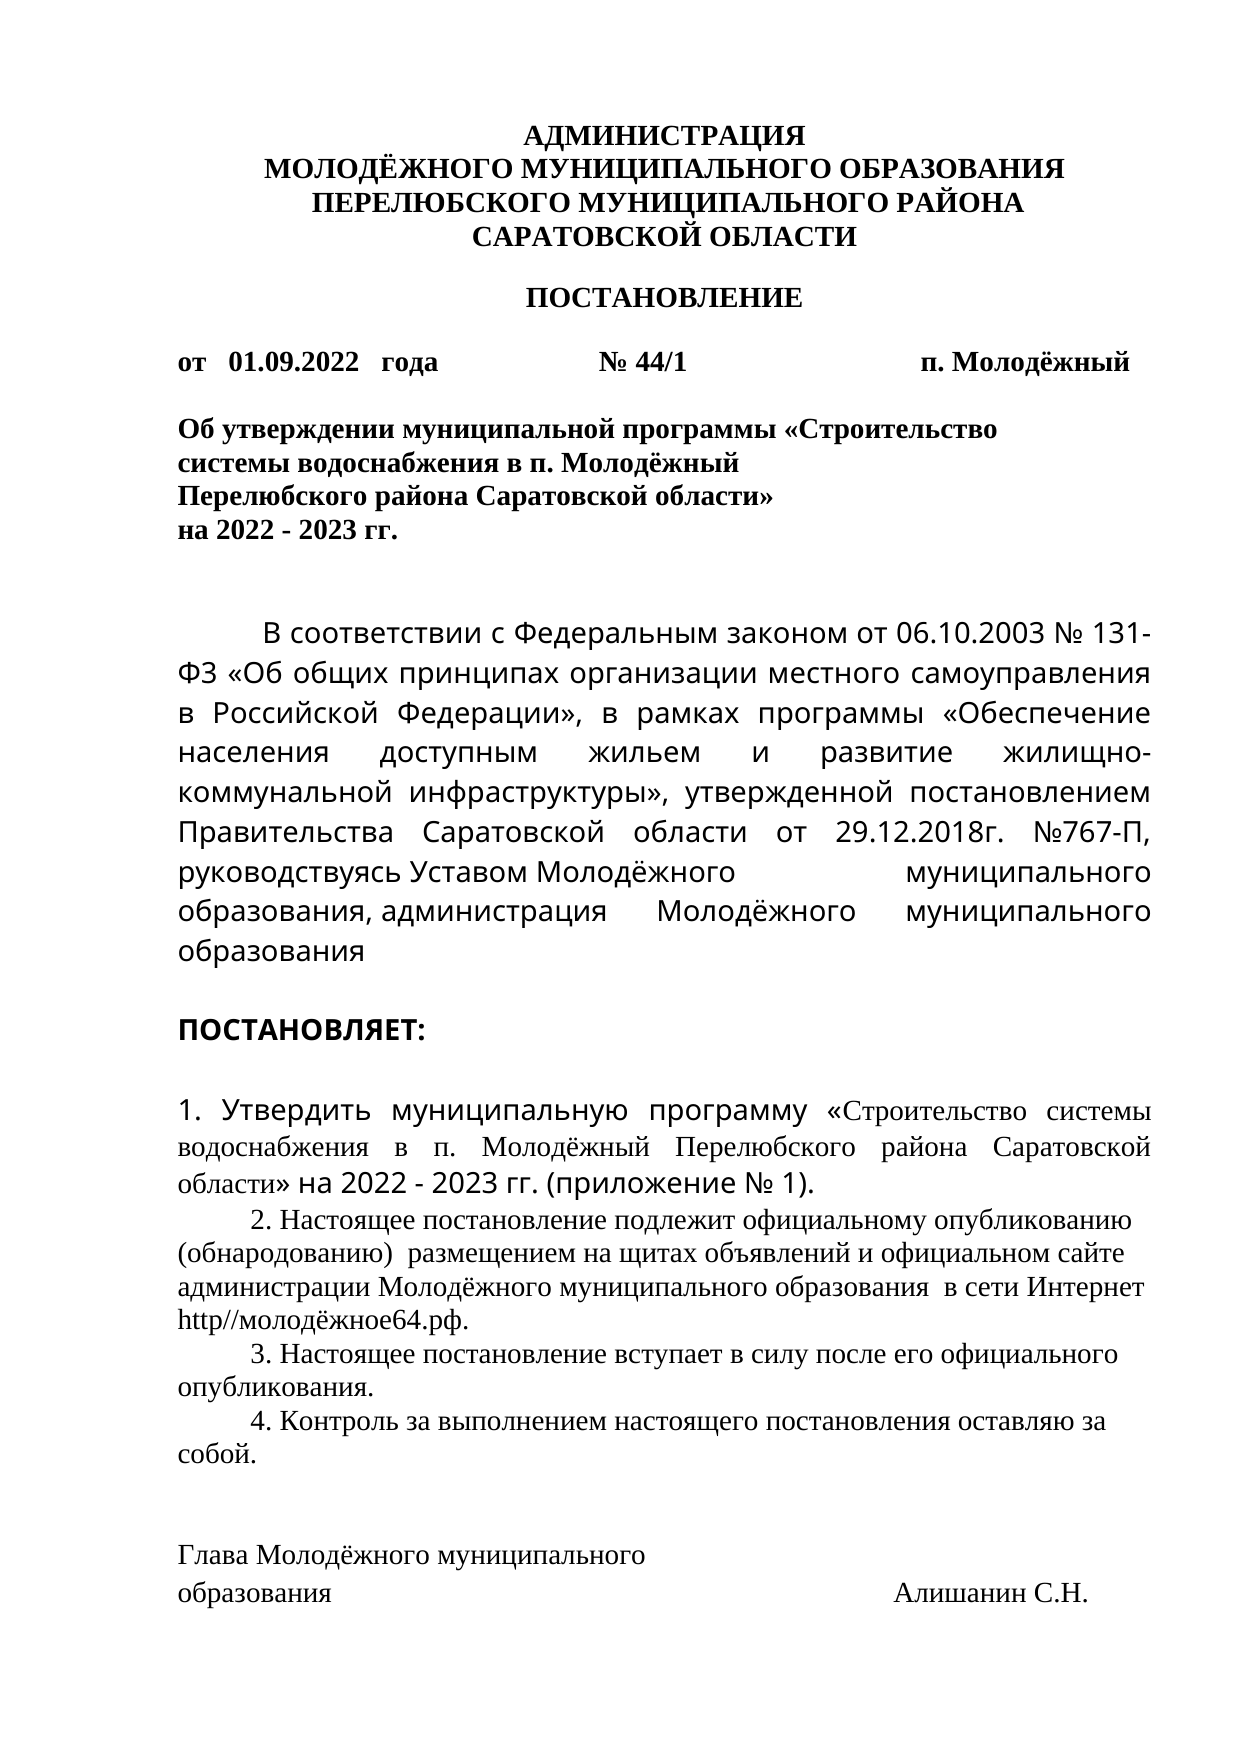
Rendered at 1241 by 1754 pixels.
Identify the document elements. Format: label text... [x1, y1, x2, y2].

text В соответствии с Федеральным законом от 06.10.2003 № 131-Ф3 «Об общих принципах организации местного самоуправления в Российской Федерации», в рамках программы «Обеспечение населения доступным жильем и развитие жилищно-коммунальной инфраструктуры», утвержденной постановлением Правительства Саратовской области от 29.12.2018г. №767-П, руководствуясь Уставом Молодёжного муниципального образования, администрация Молодёжного муниципального образования [177, 613, 1152, 970]
text САРАТОВСКОЙ ОБЛАСТИ [177, 219, 1152, 252]
text 1. Утвердить муниципальную программу «Строительство системы водоснабжения в п. Молодёжный Перелюбского района Саратовской области» на 2022 - 2023 гг. (приложение № 1). [177, 1089, 1152, 1202]
text Перелюбского района Саратовской области» [177, 478, 1152, 512]
text ПОСТАНОВЛЕНИЕ [177, 280, 1152, 314]
text Об утверждении муниципальной программы «Строительство [177, 411, 1152, 445]
text 4. Контроль за выполнением настоящего постановления оставляю за собой. [177, 1403, 1152, 1470]
text ПОСТАНОВЛЯЕТ: [177, 1009, 1152, 1049]
text Глава Молодёжного муниципального [177, 1537, 1152, 1571]
text ПЕРЕЛЮБСКОГО МУНИЦИПАЛЬНОГО РАЙОНА [177, 185, 1152, 219]
text системы водоснабжения в п. Молодёжный [177, 445, 1152, 478]
text 3. Настоящее постановление вступает в силу после его официального опубликования. [177, 1336, 1152, 1403]
text 2. Настоящее постановление подлежит официальному опубликованию (обнародованию) размещением на щитах объявлений и официальном сайте администрации Молодёжного муниципального образования в сети Интернет http//молодёжное64.рф. [177, 1202, 1152, 1336]
text от 01.09.2022 года № 44/1 п. Молодёжный [177, 344, 1152, 378]
text АДМИНИСТРАЦИЯ [177, 118, 1152, 152]
text МОЛОДЁЖНОГО МУНИЦИПАЛЬНОГО ОБРАЗОВАНИЯ [177, 152, 1152, 185]
text на 2022 - 2023 гг. [177, 512, 1152, 546]
text образования Алишанин С.Н. [177, 1571, 1152, 1611]
